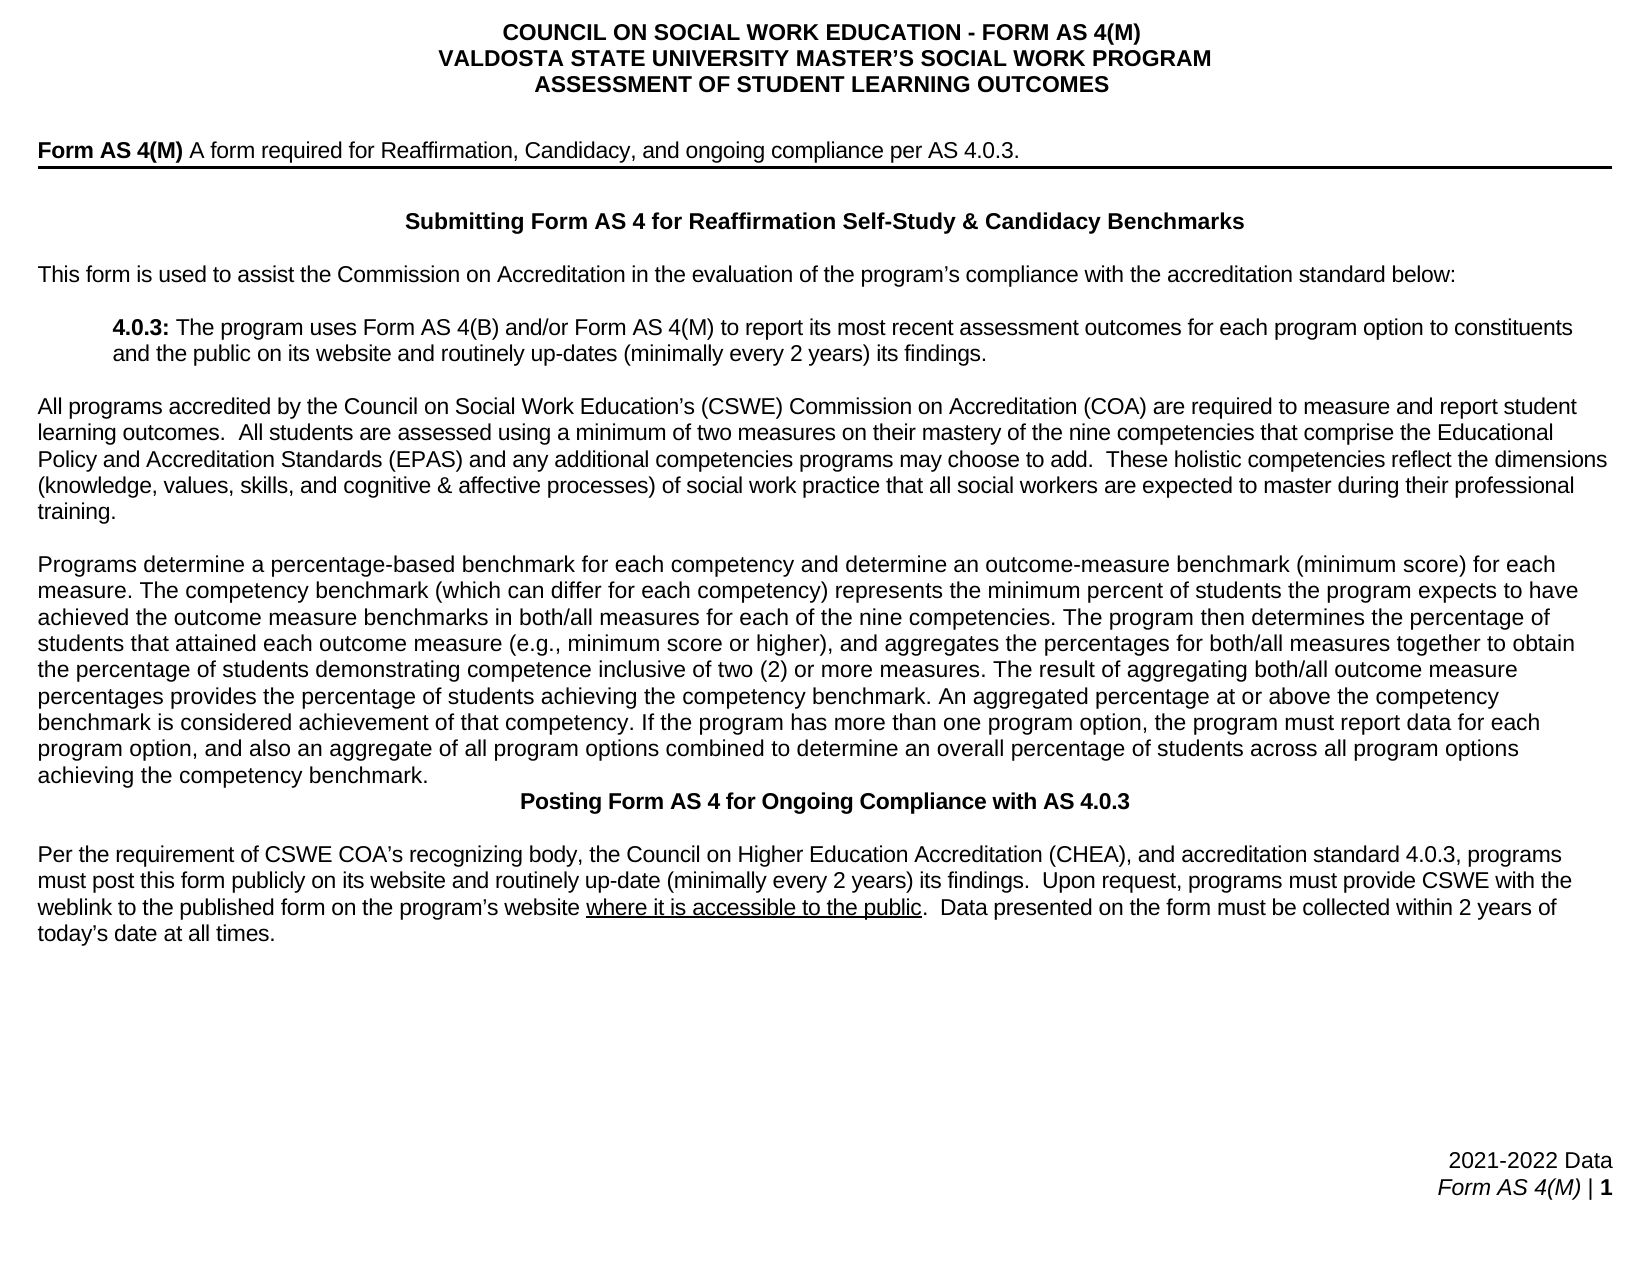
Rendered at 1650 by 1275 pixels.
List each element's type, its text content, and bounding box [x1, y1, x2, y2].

text Per the requirement of CSWE COA’s recognizing body, the Council on Higher Education Accreditation (CHEA), and accreditation standard 4.0.3, programs must post this form publicly on its website and routinely up-date (minimally every 2 years) its findings. Upon request, programs must provide CSWE with the weblink to the published form on the program’s website where it is accessible to the public. Data presented on the form must be collected within 2 years of today’s date at all times. [37, 841, 1612, 946]
text Programs determine a percentage-based benchmark for each competency and determine an outcome-measure benchmark (minimum score) for each measure. The competency benchmark (which can differ for each competency) represents the minimum percent of students the program expects to have achieved the outcome measure benchmarks in both/all measures for each of the nine competencies. The program then determines the percentage of students that attained each outcome measure (e.g., minimum score or higher), and aggregates the percentages for both/all measures together to obtain the percentage of students demonstrating competence inclusive of two (2) or more measures. The result of aggregating both/all outcome measure percentages provides the percentage of students achieving the competency benchmark. An aggregated percentage at or above the competency benchmark is considered achievement of that competency. If the program has more than one program option, the program must report data for each program option, and also an aggregate of all program options combined to determine an overall percentage of students across all program options achieving the competency benchmark. [37, 551, 1612, 788]
text All programs accredited by the Council on Social Work Education’s (CSWE) Commission on Accreditation (COA) are required to measure and report student learning outcomes. All students are assessed using a minimum of two measures on their mastery of the nine competencies that comprise the Educational Policy and Accreditation Standards (EPAS) and any additional competencies programs may choose to add. These holistic competencies reflect the dimensions (knowledge, values, skills, and cognitive & affective processes) of social work practice that all social workers are expected to master during their professional training. [37, 393, 1612, 524]
text VALDOSTA STATE UNIVERSITY MASTER’S SOCIAL WORK PROGRAM [37, 45, 1612, 71]
text Form AS 4(M) A form required for Reaffirmation, Candidacy, and ongoing compliance per AS 4.0.3. [37, 137, 1612, 169]
text Submitting Form AS 4 for Reaffirmation Self-Study & Candidacy Benchmarks [37, 208, 1612, 235]
text 4.0.3: The program uses Form AS 4(B) and/or Form AS 4(M) to report its most recent assessment outcomes for each program option to constituents and the public on its website and routinely up-dates (minimally every 2 years) its findings. [112, 314, 1612, 366]
text ASSESSMENT OF STUDENT LEARNING OUTCOMES [37, 71, 1612, 98]
text Posting Form AS 4 for Ongoing Compliance with AS 4.0.3 [37, 788, 1612, 814]
text COUNCIL ON SOCIAL WORK EDUCATION - FORM AS 4(M) [37, 19, 1612, 45]
text This form is used to assist the Commission on Accreditation in the evaluation of the program’s compliance with the accreditation standard below: [37, 261, 1612, 287]
